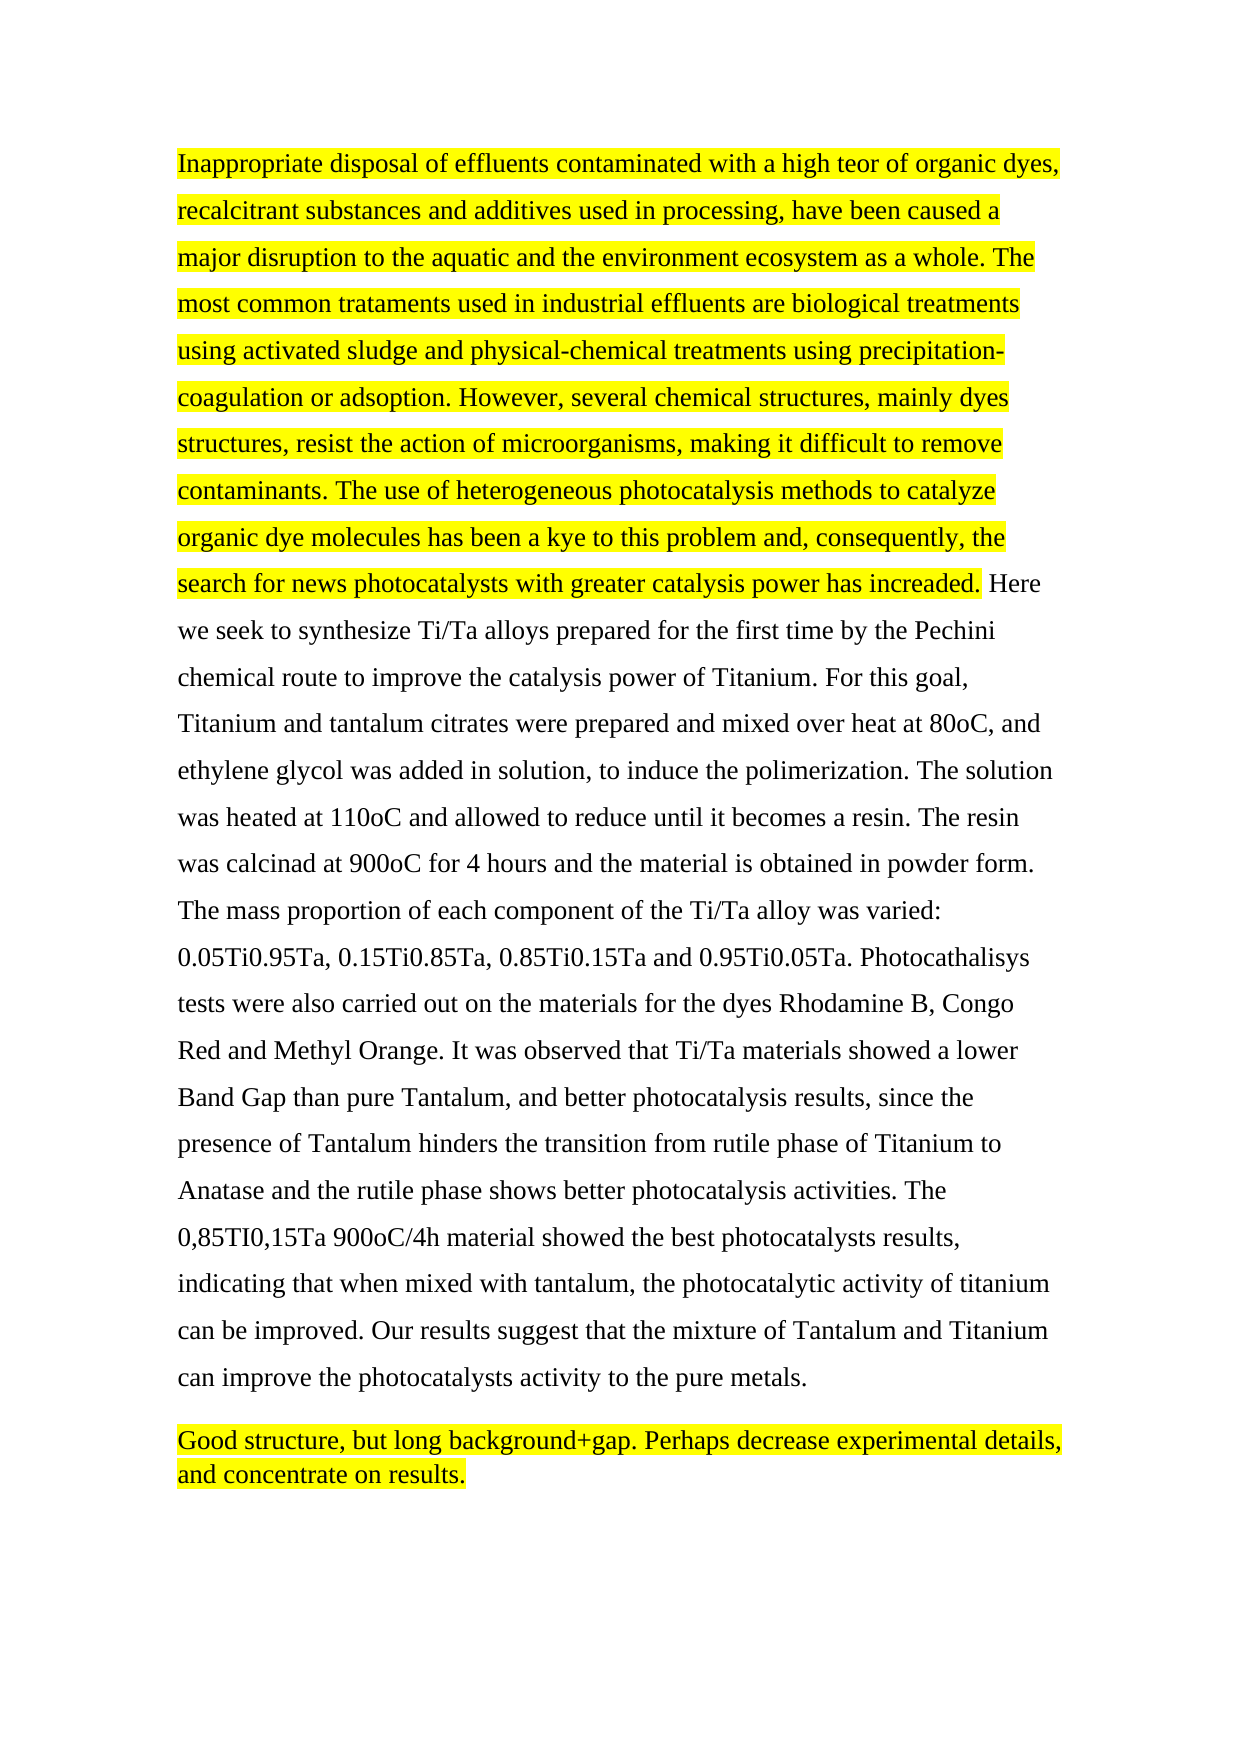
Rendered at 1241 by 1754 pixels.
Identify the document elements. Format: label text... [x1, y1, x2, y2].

text Inappropriate disposal of effluents contaminated with a high teor of organic dyes, recalcitrant substances and additives used in processing, have been caused a major disruption to the aquatic and the environment ecosystem as a whole. The most common trataments used in industrial effluents are biological treatments using activated sludge and physical-chemical treatments using precipitation-coagulation or adsoption. However, several chemical structures, mainly dyes structures, resist the action of microorganisms, making it difficult to remove contaminants. The use of heterogeneous photocatalysis methods to catalyze organic dye molecules has been a kye to this problem and, consequently, the search for news photocatalysts with greater catalysis power has increaded. Here we seek to synthesize Ti/Ta alloys prepared for the first time by the Pechini chemical route to improve the catalysis power of Titanium. For this goal, Titanium and tantalum citrates were prepared and mixed over heat at 80oC, and ethylene glycol was added in solution, to induce the polimerization. The solution was heated at 110oC and allowed to reduce until it becomes a resin. The resin was calcinad at 900oC for 4 hours and the material is obtained in powder form. The mass proportion of each component of the Ti/Ta alloy was varied: 0.05Ti0.95Ta, 0.15Ti0.85Ta, 0.85Ti0.15Ta and 0.95Ti0.05Ta. Photocathalisys tests were also carried out on the materials for the dyes Rhodamine B, Congo Red and Methyl Orange. It was observed that Ti/Ta materials showed a lower Band Gap than pure Tantalum, and better photocatalysis results, since the presence of Tantalum hinders the transition from rutile phase of Titanium to Anatase and the rutile phase shows better photocatalysis activities. The 0,85TI0,15Ta 900oC/4h material showed the best photocatalysts results, indicating that when mixed with tantalum, the photocatalytic activity of titanium can be improved. Our results suggest that the mixture of Tantalum and Titanium can improve the photocatalysts activity to the pure metals. [177, 148, 1063, 1392]
text Good structure, but long background+gap. Perhaps decrease experimental details, and concentrate on results. [177, 1424, 1063, 1489]
